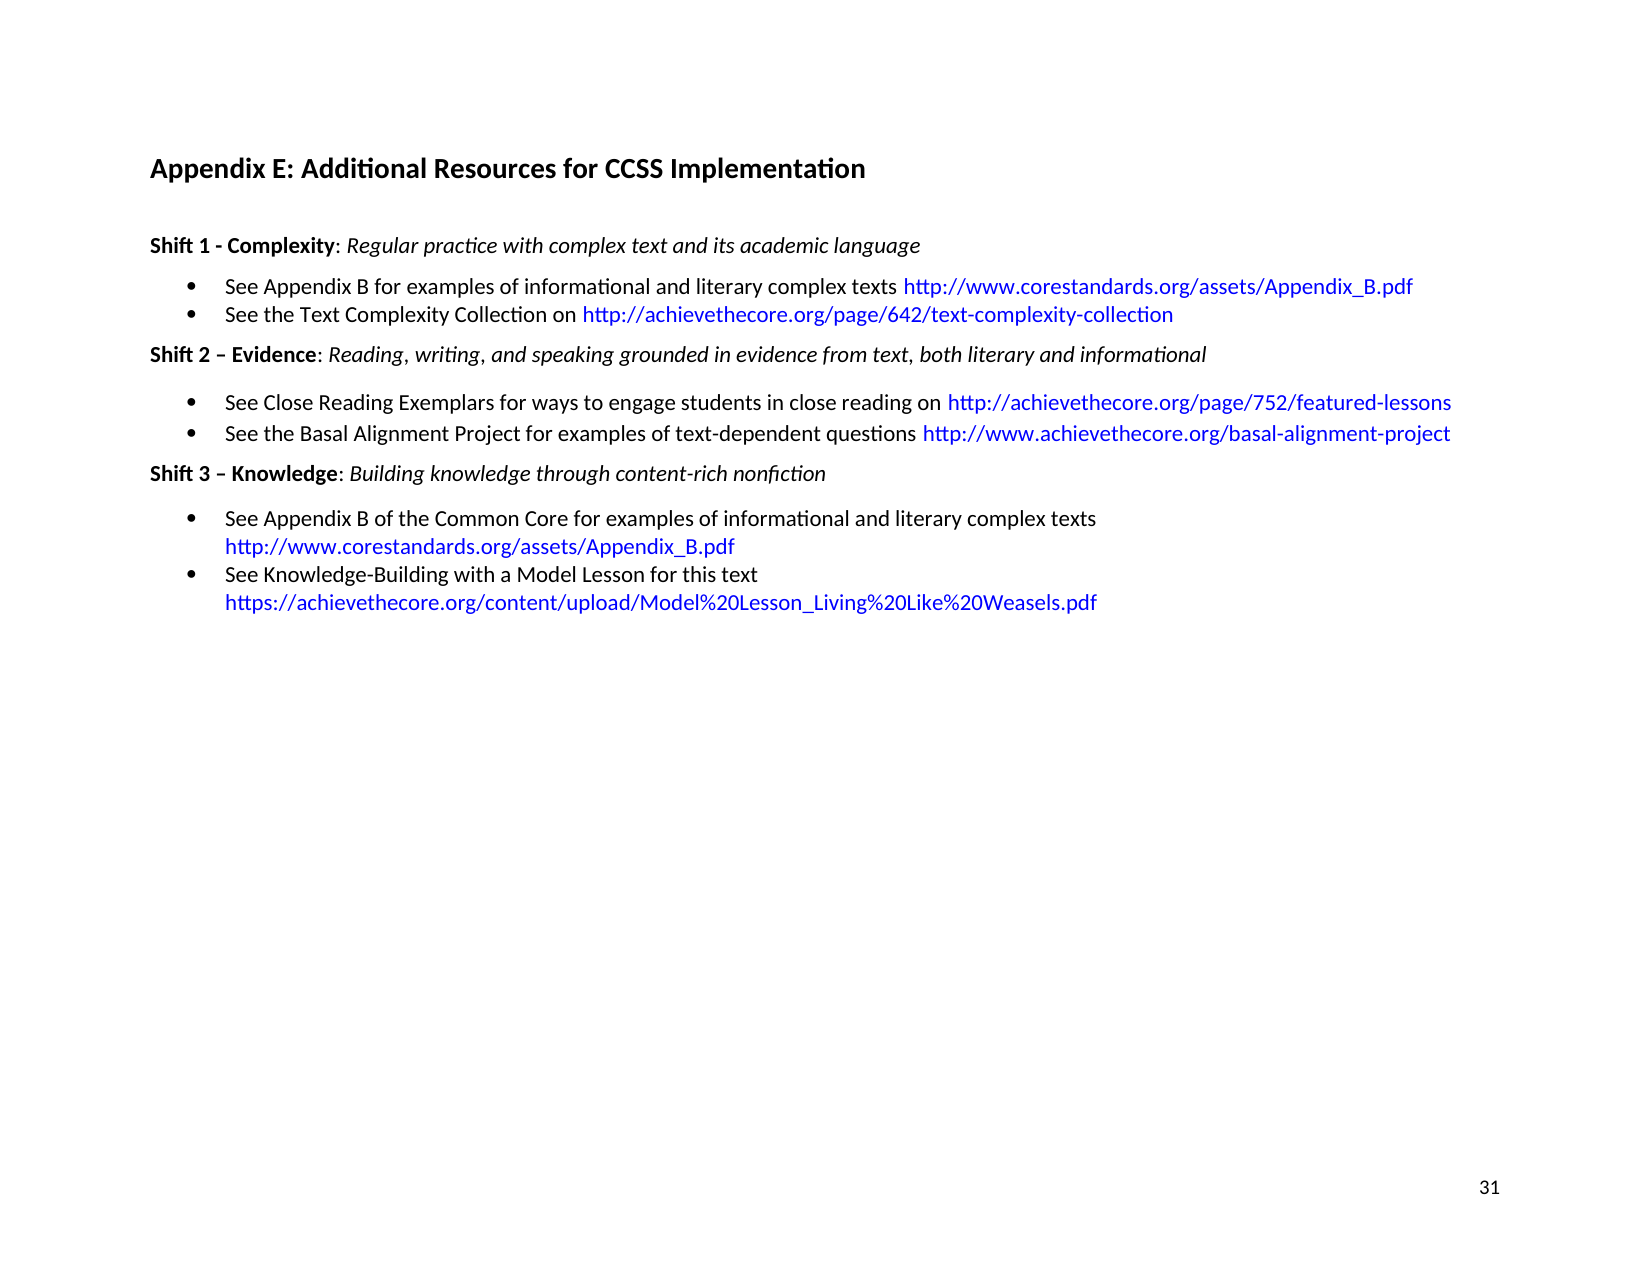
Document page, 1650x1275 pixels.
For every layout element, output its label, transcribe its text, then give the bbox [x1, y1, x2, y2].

list See Appendix B of the Common Core for examples of informational and literary complex texts http://www.corestandards.org/assets/Appendix_B.pdf [187, 504, 1500, 560]
list See Knowledge-Building with a Model Lesson for this text [187, 560, 1500, 588]
subtitle Appendix E: Additional Resources for CCSS Implementation [150, 150, 1500, 186]
list See the Text Complexity Collection on http://achievethecore.org/page/642/text-complexity-collection [187, 300, 1500, 328]
list See Close Reading Exemplars for ways to engage students in close reading on http://achievethecore.org/page/752/featured-lessons [187, 385, 1500, 416]
text Shift 3 – Knowledge: Building knowledge through content-rich nonfiction [150, 459, 1500, 487]
list https://achievethecore.org/content/upload/Model%20Lesson_Living%20Like%20Weasels.pdf [225, 588, 1500, 616]
text Shift 1 - Complexity: Regular practice with complex text and its academic language [150, 231, 1500, 259]
list See Appendix B for examples of informational and literary complex texts http://www.corestandards.org/assets/Appendix_B.pdf [187, 272, 1500, 300]
text Shift 2 – Evidence: Reading, writing, and speaking grounded in evidence from text, both literary and informational [150, 341, 1500, 368]
list See the Basal Alignment Project for examples of text-dependent questions http://www.achievethecore.org/basal-alignment-project [187, 416, 1500, 447]
